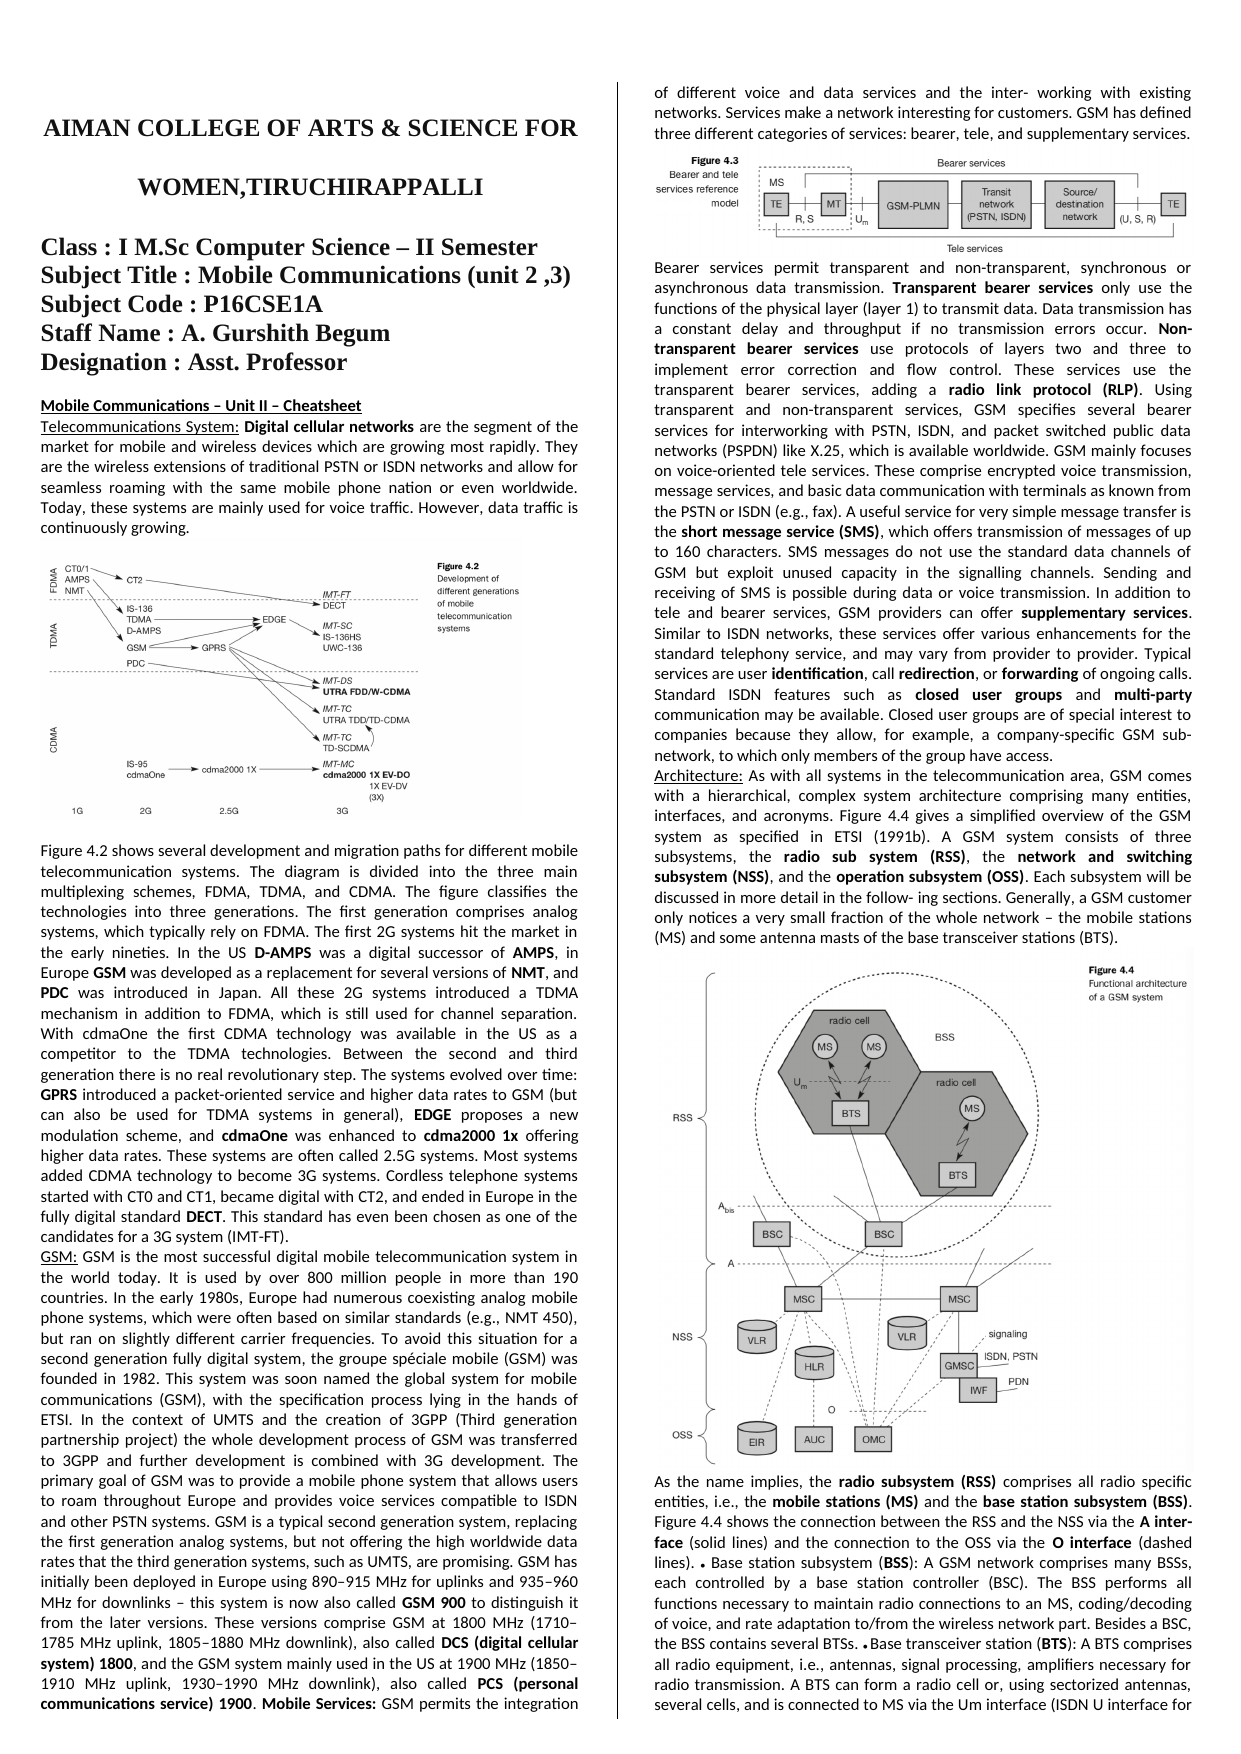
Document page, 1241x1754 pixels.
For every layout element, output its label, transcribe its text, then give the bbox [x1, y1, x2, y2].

text Bearer services permit transparent and non-transparent, synchronous or asynchronous data transmission. Transparent bearer services only use the functions of the physical layer (layer 1) to transmit data. Data transmission has a constant delay and throughput if no transmission errors occur. Non-transparent bearer services use protocols of layers two and three to implement error correction and flow control. These services use the transparent bearer services, adding a radio link protocol (RLP). Using transparent and non-transparent services, GSM specifies several bearer services for interworking with PSTN, ISDN, and packet switched public data networks (PSPDN) like X.25, which is available worldwide. GSM mainly focuses on voice-oriented tele services. These comprise encrypted voice transmission, message services, and basic data communication with terminals as known from the PSTN or ISDN (e.g., fax). A useful service for very simple message transfer is the short message service (SMS), which offers transmission of messages of up to 160 characters. SMS messages do not use the standard data channels of GSM but exploit unused capacity in the signalling channels. Sending and receiving of SMS is possible during data or voice transmission. In addition to tele and bearer services, GSM providers can offer supplementary services. Similar to ISDN networks, these services offer various enhancements for the standard telephony service, and may vary from provider to provider. Typical services are user identification, call redirection, or forwarding of ongoing calls. Standard ISDN features such as closed user groups and multi-party communication may be available. Closed user groups are of special interest to companies because they allow, for example, a company-specific GSM sub-network, to which only members of the group have access. [654, 258, 1192, 765]
text Staff Name : A. Gurshith Begum [40, 318, 580, 347]
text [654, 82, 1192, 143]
text Subject Title : Mobile Communications (unit 2 ,3) [40, 260, 580, 289]
text GSM: GSM is the most successful digital mobile telecommunication system in the world today. It is used by over 800 million people in more than 190 countries. In the early 1980s, Europe had numerous coexisting analog mobile phone systems, which were often based on similar standards (e.g., NMT 450), but ran on slightly different carrier frequencies. To avoid this situation for a second generation fully digital system, the groupe spéciale mobile (GSM) was founded in 1982. This system was soon named the global system for mobile communications (GSM), with the specification process lying in the hands of ETSI. In the context of UMTS and the creation of 3GPP (Third generation partnership project) the whole development process of GSM was transferred to 3GPP and further development is combined with 3G development. The primary goal of GSM was to provide a mobile phone system that allows users to roam throughout Europe and provides voice services compatible to ISDN and other PSTN systems. GSM is a typical second generation system, replacing the first generation analog systems, but not offering the high worldwide data rates that the third generation systems, such as UMTS, are promising. GSM has initially been deployed in Europe using 890–915 MHz for uplinks and 935–960 MHz for downlinks – this system is now also called GSM 900 to distinguish it from the later versions. These versions comprise GSM at 1800 MHz (1710–1785 MHz uplink, 1805–1880 MHz downlink), also called DCS (digital cellular system) 1800, and the GSM system mainly used in the US at 1900 MHz (1850–1910 MHz uplink, 1930–1990 MHz downlink), also called PCS (personal communications service) 1900. Mobile Services: GSM permits the integration of different voice and data services and the inter- working with existing networks. Services make a network interesting for customers. GSM has defined three different categories of services: bearer, tele, and supplementary services. [40, 1247, 578, 1714]
text Subject Code : P16CSE1A [40, 289, 580, 318]
text Architecture: As with all systems in the telecommunication area, GSM comes with a hierarchical, complex system architecture comprising many entities, interfaces, and acronyms. Figure 4.4 gives a simplified overview of the GSM system as specified in ETSI (1991b). A GSM system consists of three subsystems, the radio sub system (RSS), the network and switching subsystem (NSS), and the operation subsystem (OSS). Each subsystem will be discussed in more detail in the follow- ing sections. Generally, a GSM customer only notices a very small fraction of the whole network – the mobile stations (MS) and some antenna masts of the base transceiver stations (BTS). [654, 765, 1192, 947]
text Class : I M.Sc Computer Science – II Semester [40, 201, 580, 260]
text Mobile Communications – Unit II – Cheatsheet [40, 396, 578, 416]
text AIMAN COLLEGE OF ARTS & SCIENCE FOR WOMEN,TIRUCHIRAPPALLI [40, 82, 580, 201]
picture [654, 143, 1194, 258]
text Designation : Asst. Professor [40, 347, 580, 375]
picture [40, 537, 522, 821]
text Telecommunications System: Digital cellular networks are the segment of the market for mobile and wireless devices which are growing most rapidly. They are the wireless extensions of traditional PSTN or ISDN networks and allow for seamless roaming with the same mobile phone nation or even worldwide. Today, these systems are mainly used for voice traffic. However, data traffic is continuously growing. [40, 416, 578, 538]
picture [654, 947, 1194, 1472]
text Figure 4.2 shows several development and migration paths for different mobile telecommunication systems. The diagram is divided into the three main multiplexing schemes, FDMA, TDMA, and CDMA. The figure classifies the technologies into three generations. The first generation comprises analog systems, which typically rely on FDMA. The first 2G systems hit the market in the early nineties. In the US D-AMPS was a digital successor of AMPS, in Europe GSM was developed as a replacement for several versions of NMT, and PDC was introduced in Japan. All these 2G systems introduced a TDMA mechanism in addition to FDMA, which is still used for channel separation. With cdmaOne the first CDMA technology was available in the US as a competitor to the TDMA technologies. Between the second and third generation there is no real revolutionary step. The systems evolved over time: GPRS introduced a packet-oriented service and higher data rates to GSM (but can also be used for TDMA systems in general), EDGE proposes a new modulation scheme, and cdmaOne was enhanced to cdma2000 1x offering higher data rates. These systems are often called 2.5G systems. Most systems added CDMA technology to become 3G systems. Cordless telephone systems started with CT0 and CT1, became digital with CT2, and ended in Europe in the fully digital standard DECT. This standard has even been chosen as one of the candidates for a 3G system (IMT-FT). [40, 841, 578, 1247]
